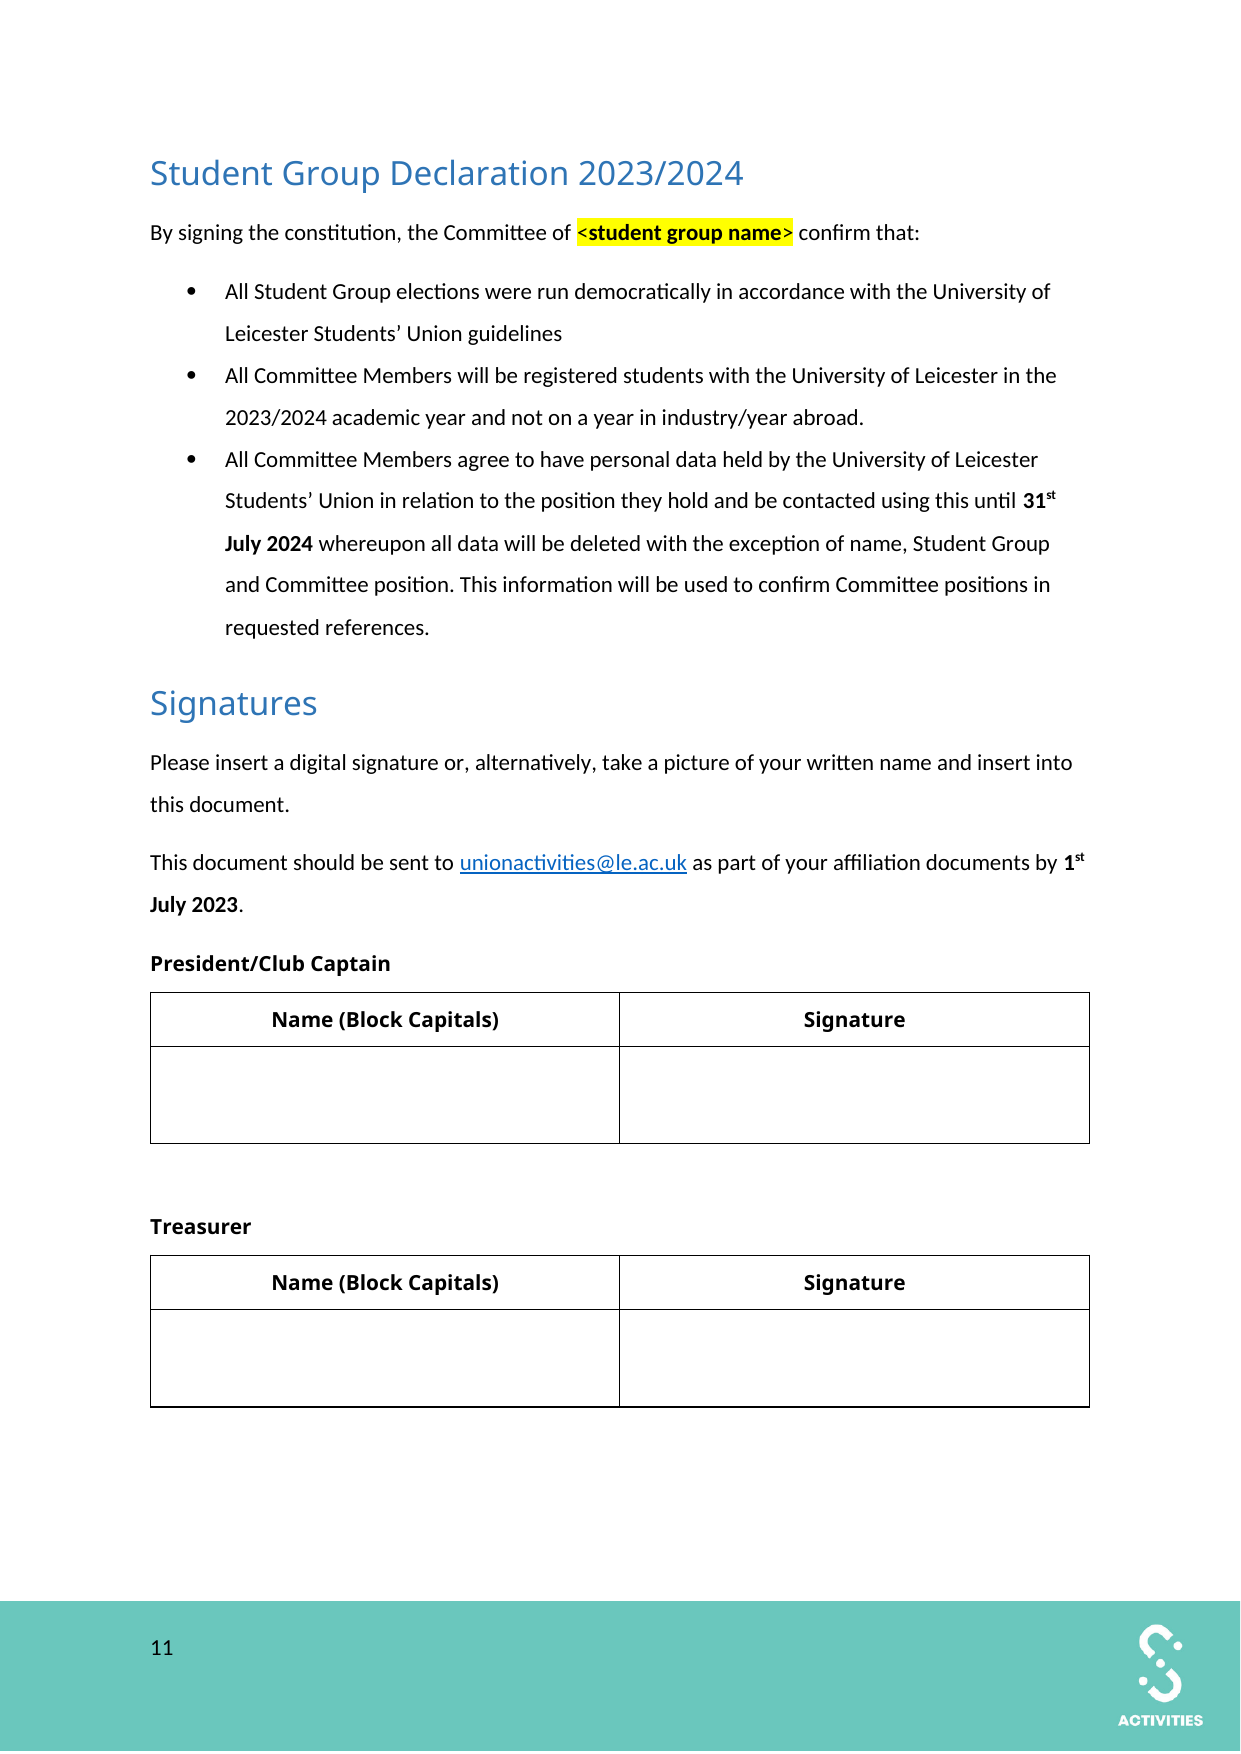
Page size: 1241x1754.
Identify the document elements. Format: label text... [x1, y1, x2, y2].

text By signing the constitution, the Committee of <student group name> confirm that: [150, 218, 577, 246]
table_cell [151, 1047, 619, 1143]
text Please insert a digital signature or, alternatively, take a picture of your written name and insert into this document. [150, 748, 1090, 818]
text Treasurer [150, 1212, 1090, 1240]
table_cell [151, 1310, 619, 1406]
table_header Name (Block Capitals) [151, 1256, 619, 1308]
subtitle Student Group Declaration 2023/2024 [150, 150, 1090, 195]
table_header Name (Block Capitals) [151, 993, 619, 1046]
text President/Club Captain [150, 949, 1090, 977]
text This document should be sent to unionactivities@le.ac.uk as part of your affiliation documents by 1st July 2023. [150, 848, 1090, 918]
subtitle Signatures [150, 679, 1090, 725]
list All Committee Members agree to have personal data held by the University of Leicester Students’ Union in relation to the position they hold and be contacted using this until 31st July 2024 whereupon all data will be deleted with the exception of name, Student Group and Committee position. This information will be used to confirm Committee positions in requested references. [187, 445, 1090, 641]
table_cell [620, 1310, 1089, 1406]
list All Student Group elections were run democratically in accordance with the University of Leicester Students’ Union guidelines [187, 277, 1090, 347]
picture [0, 1601, 1241, 1751]
text By signing the constitution, the Committee of <student group name> confirm that: [793, 218, 1090, 246]
table_header Signature [620, 1256, 1089, 1308]
table_cell [620, 1047, 1089, 1143]
list All Committee Members will be registered students with the University of Leicester in the 2023/2024 academic year and not on a year in industry/year abroad. [187, 361, 1090, 431]
table_header Signature [620, 993, 1089, 1046]
